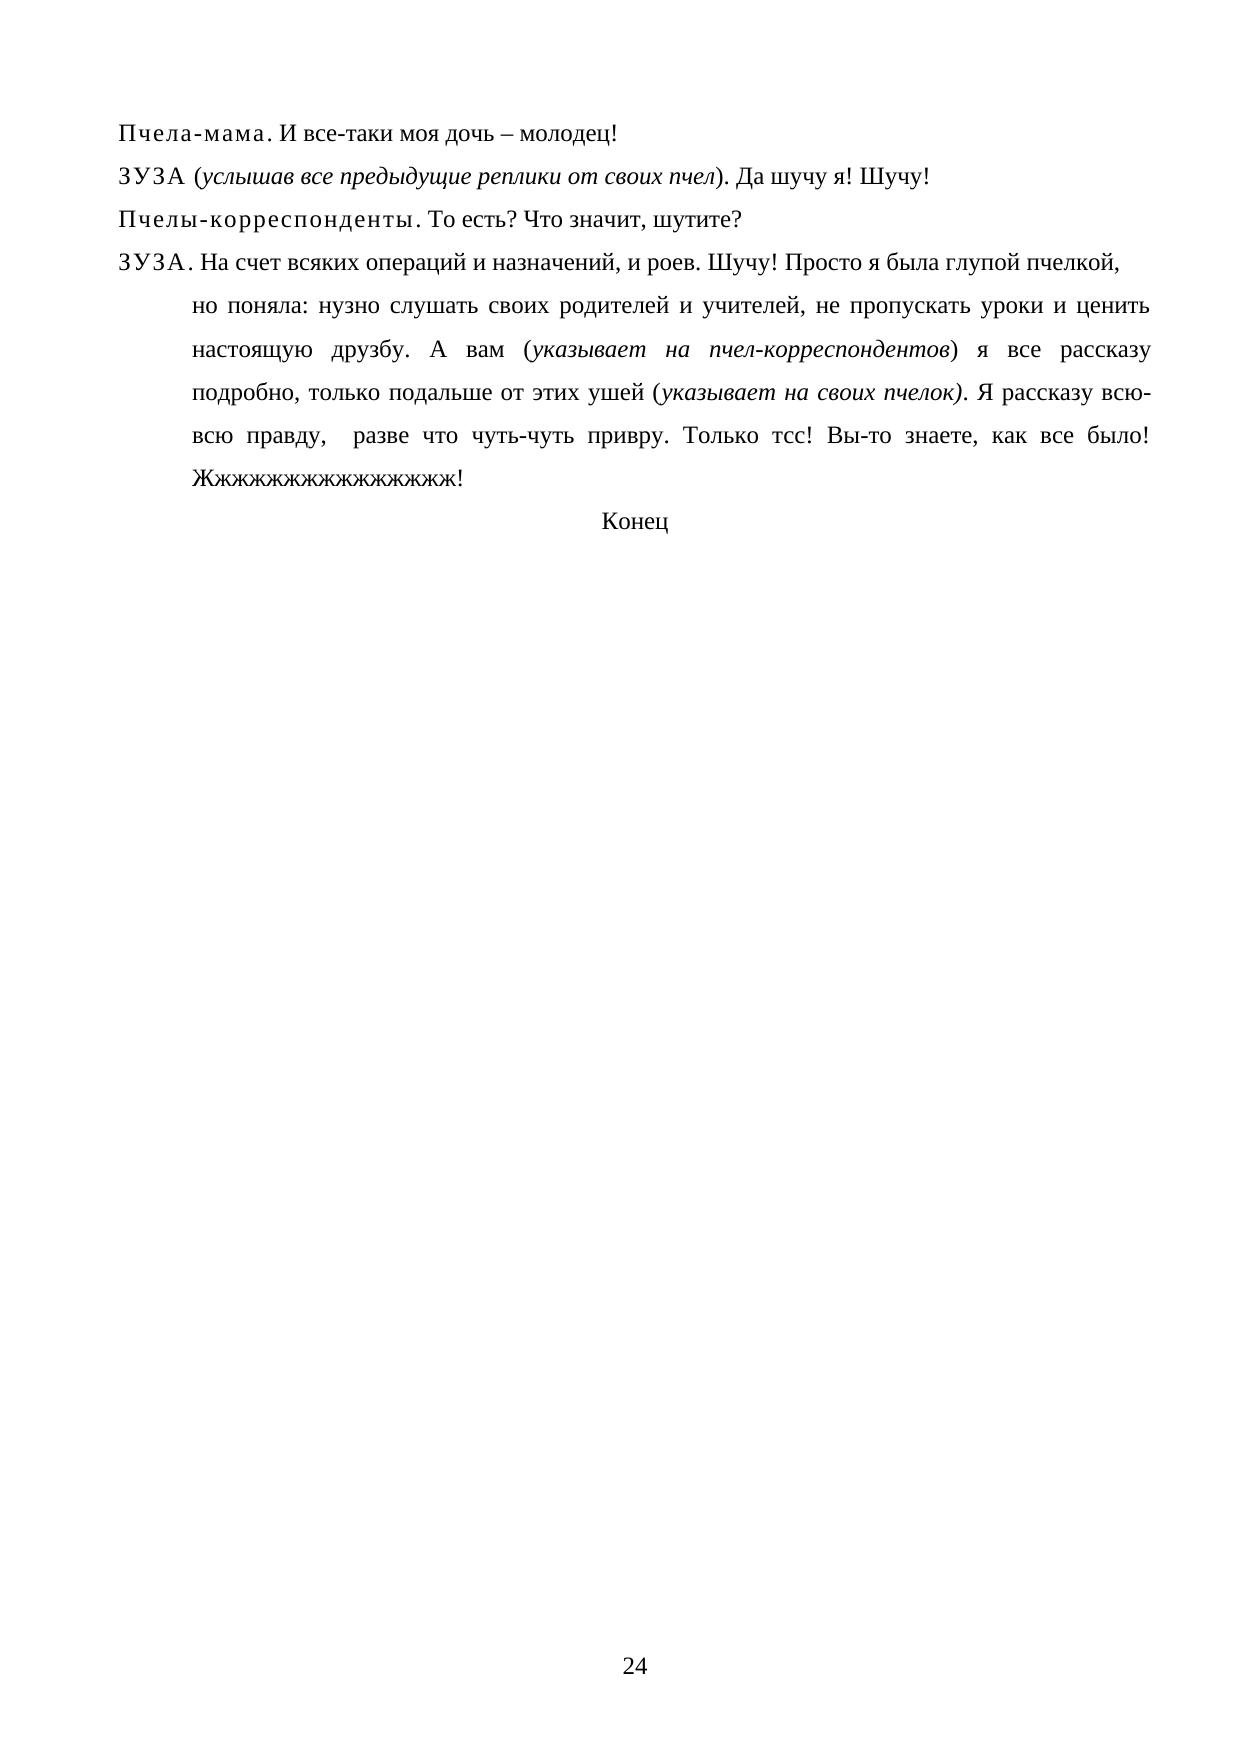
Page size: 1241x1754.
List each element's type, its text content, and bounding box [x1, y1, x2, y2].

text ЗУЗА (услышав все предыдущие реплики от своих пчел). Да шучу я! Шучу! [118, 161, 1152, 190]
text Конец [118, 506, 1152, 535]
text Пчела-мама. И все-таки моя дочь – молодец! [118, 118, 1152, 147]
text но поняла: нузно слушать своих родителей и учителей, не пропускать уроки и ценить настоящую друзбу. А вам (указывает на пчел-корреспондентов) я все рассказу подробно, только подальше от этих ушей (указывает на своих пчелок). Я рассказу всю-всю правду, разве что чуть-чуть привру. Только тсс! Вы-то знаете, как все было! Жжжжжжжжжжжжжжж! [192, 291, 1152, 492]
text ЗУЗА. На счет всяких операций и назначений, и роев. Шучу! Просто я была глупой пчелкой, [118, 247, 1152, 276]
text Пчелы-корреспонденты. То есть? Что значит, шутите? [118, 204, 1152, 233]
